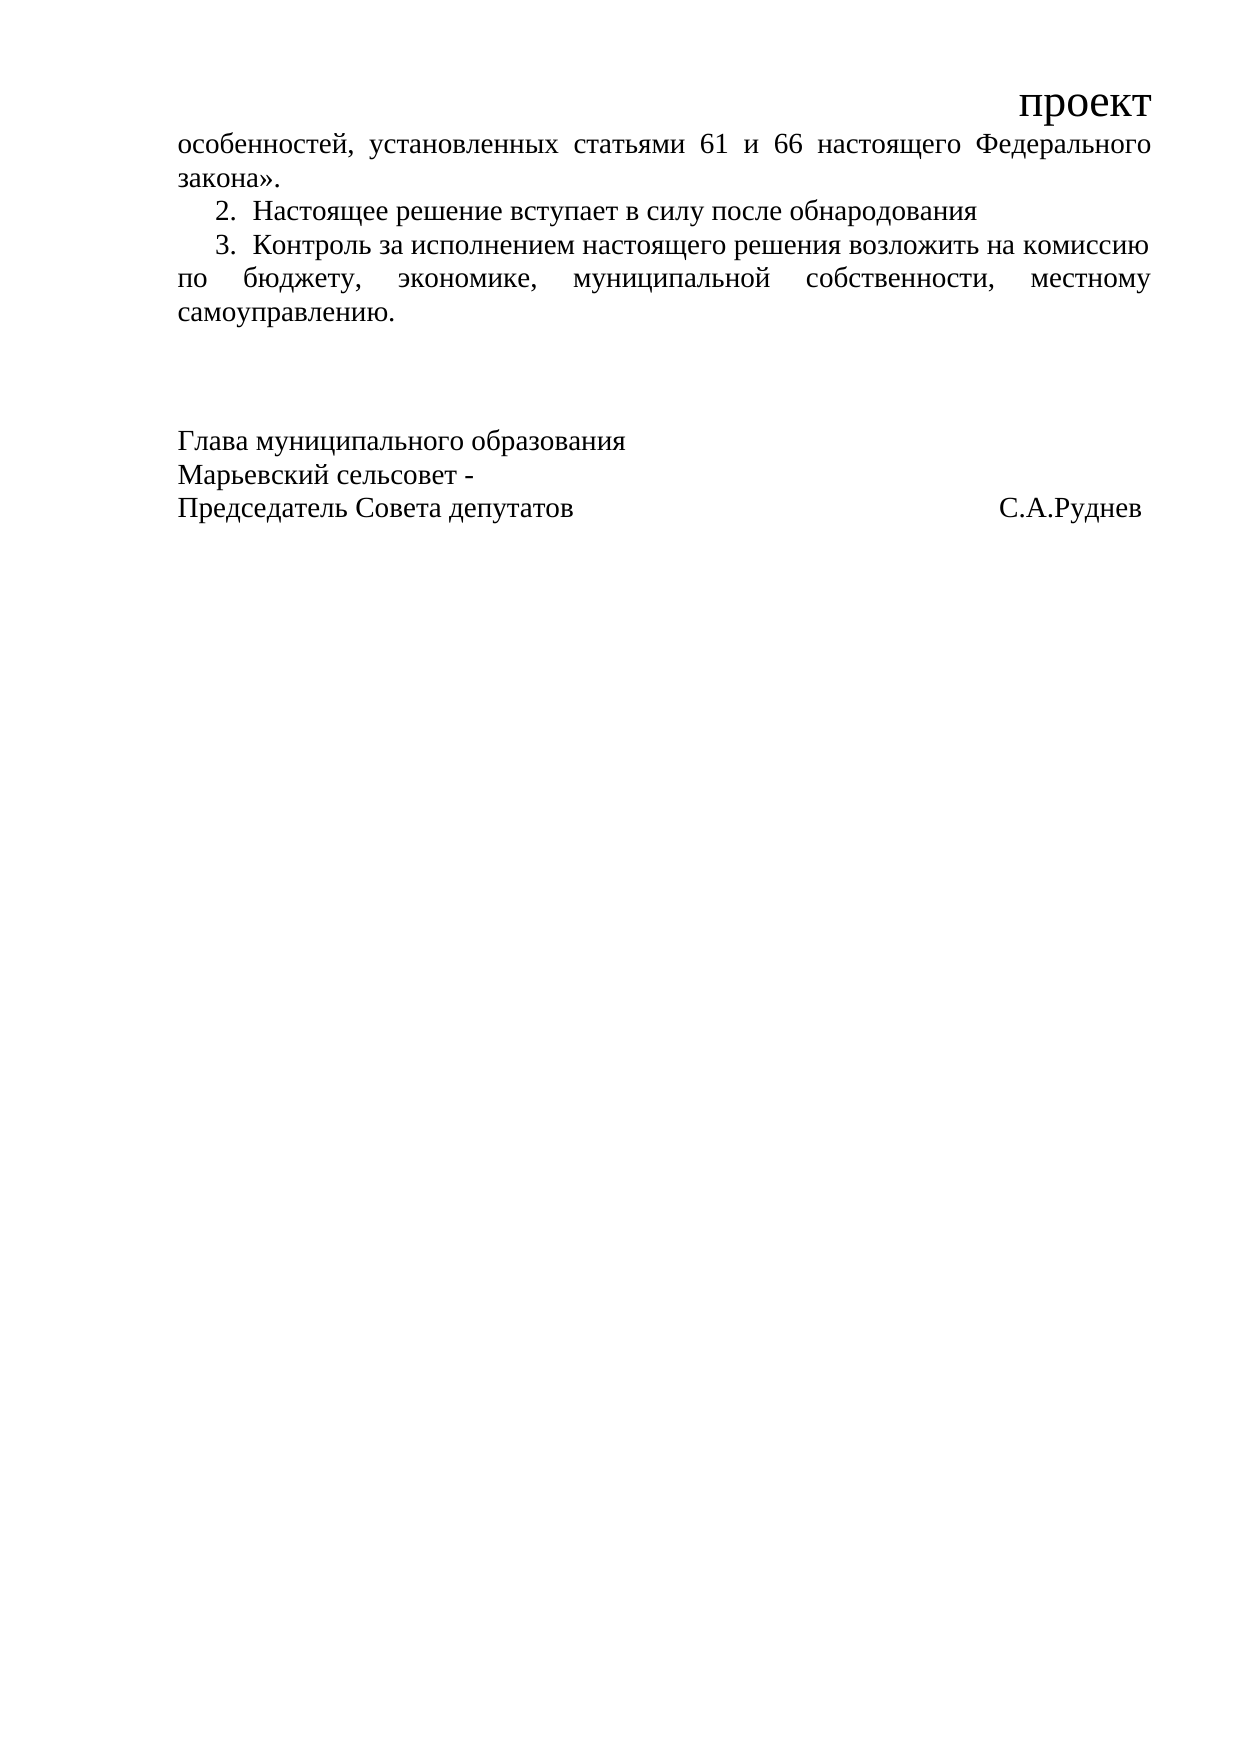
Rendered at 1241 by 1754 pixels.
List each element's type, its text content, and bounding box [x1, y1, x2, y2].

text по бюджету, экономике, муниципальной собственности, местному самоуправлению. [177, 261, 1152, 328]
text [177, 126, 1152, 193]
list Контроль за исполнением настоящего решения возложить на комиссию [215, 227, 1152, 261]
list Председатель Совета депутатов С.А.Руднев [177, 491, 1152, 524]
list Марьевский сельсовет - [177, 457, 1152, 491]
list Глава муниципального образования [177, 423, 1152, 457]
list Настоящее решение вступает в силу после обнародования [215, 193, 1152, 227]
